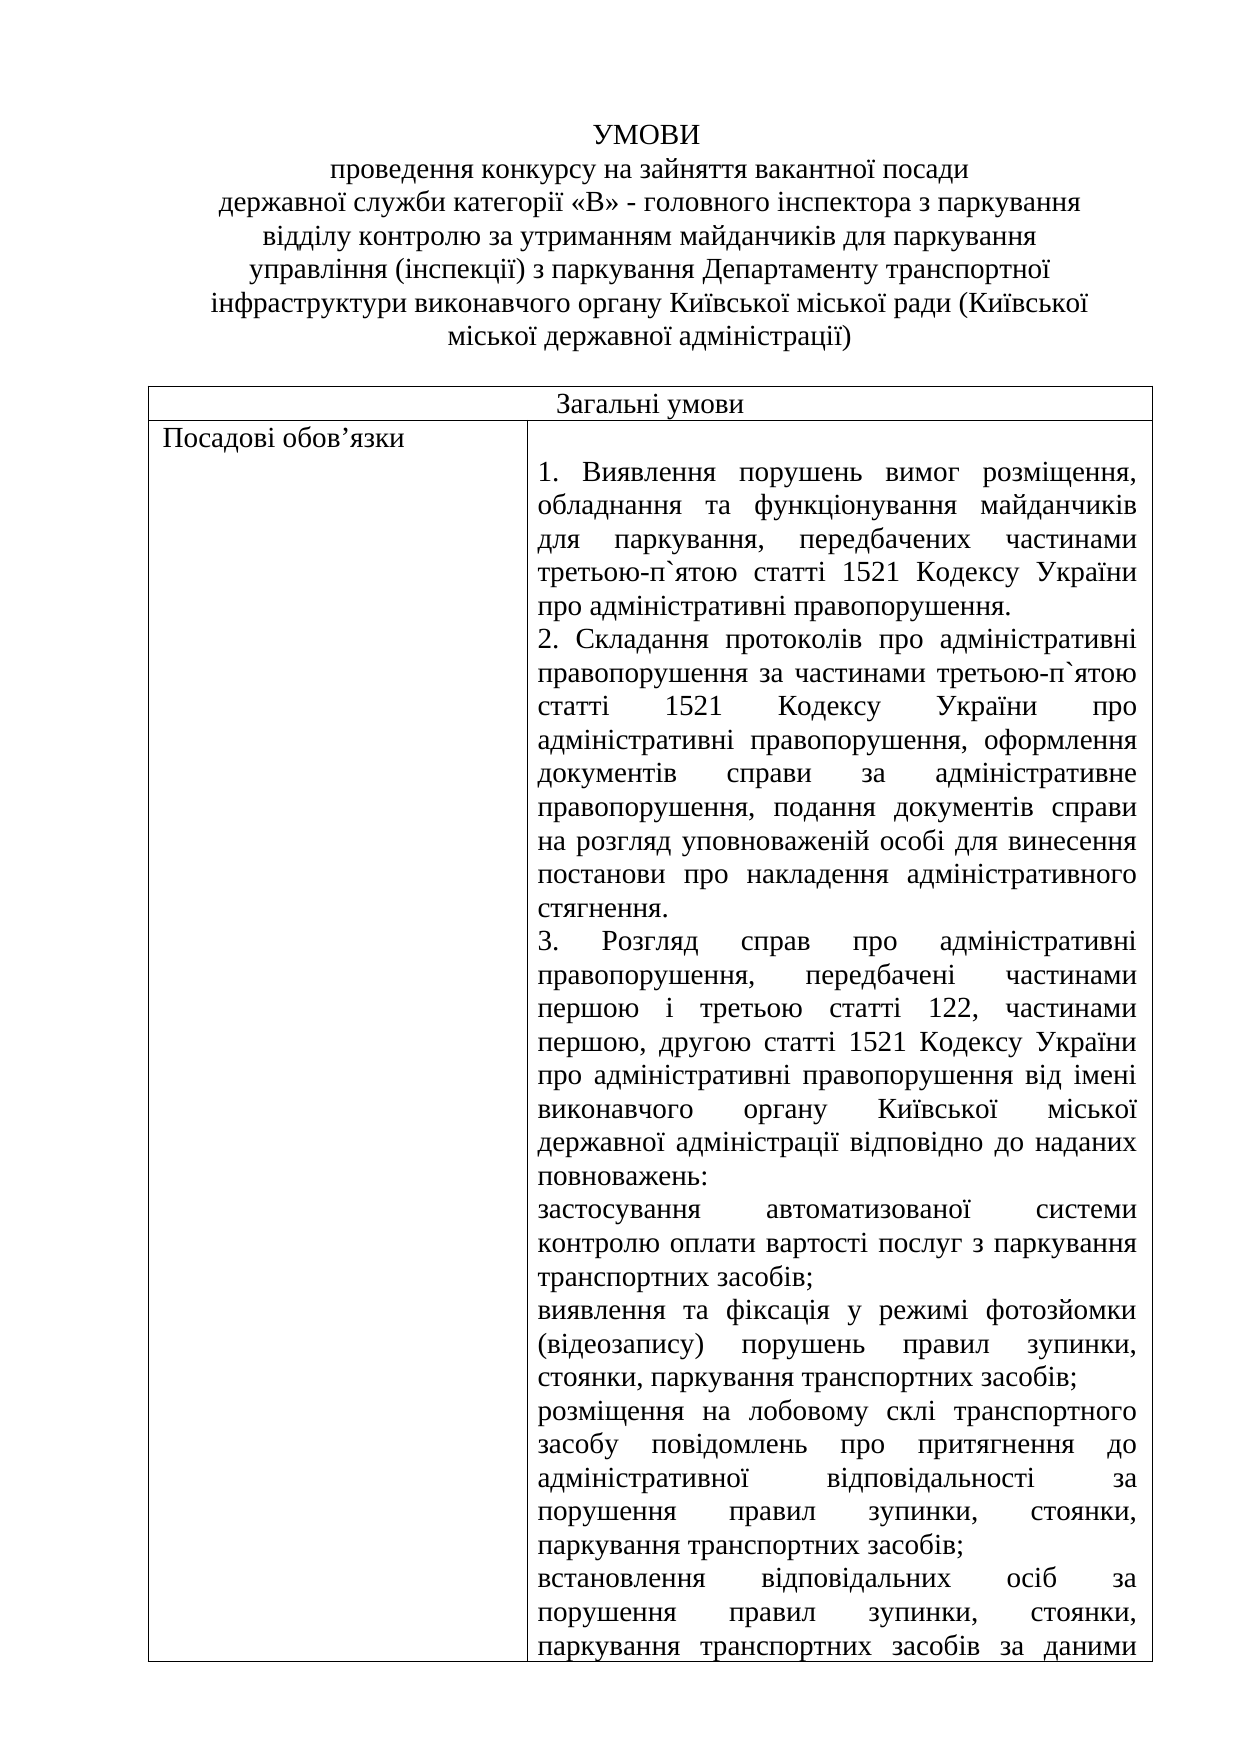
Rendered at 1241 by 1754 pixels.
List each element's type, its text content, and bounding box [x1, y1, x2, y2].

table_cell Посадові обов’язки [149, 421, 527, 1661]
text державної служби категорії «В» - головного інспектора з паркування відділу контролю за утриманням майданчиків для паркування управління (інспекції) з паркування Департаменту транспортної інфраструктури виконавчого органу Київської міської ради (Київської міської державної адміністрації) [194, 184, 1105, 352]
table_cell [528, 421, 1152, 1661]
text УМОВИ проведення конкурсу на зайняття вакантної посади [194, 117, 1105, 184]
table_header Загальні умови [149, 387, 1152, 420]
